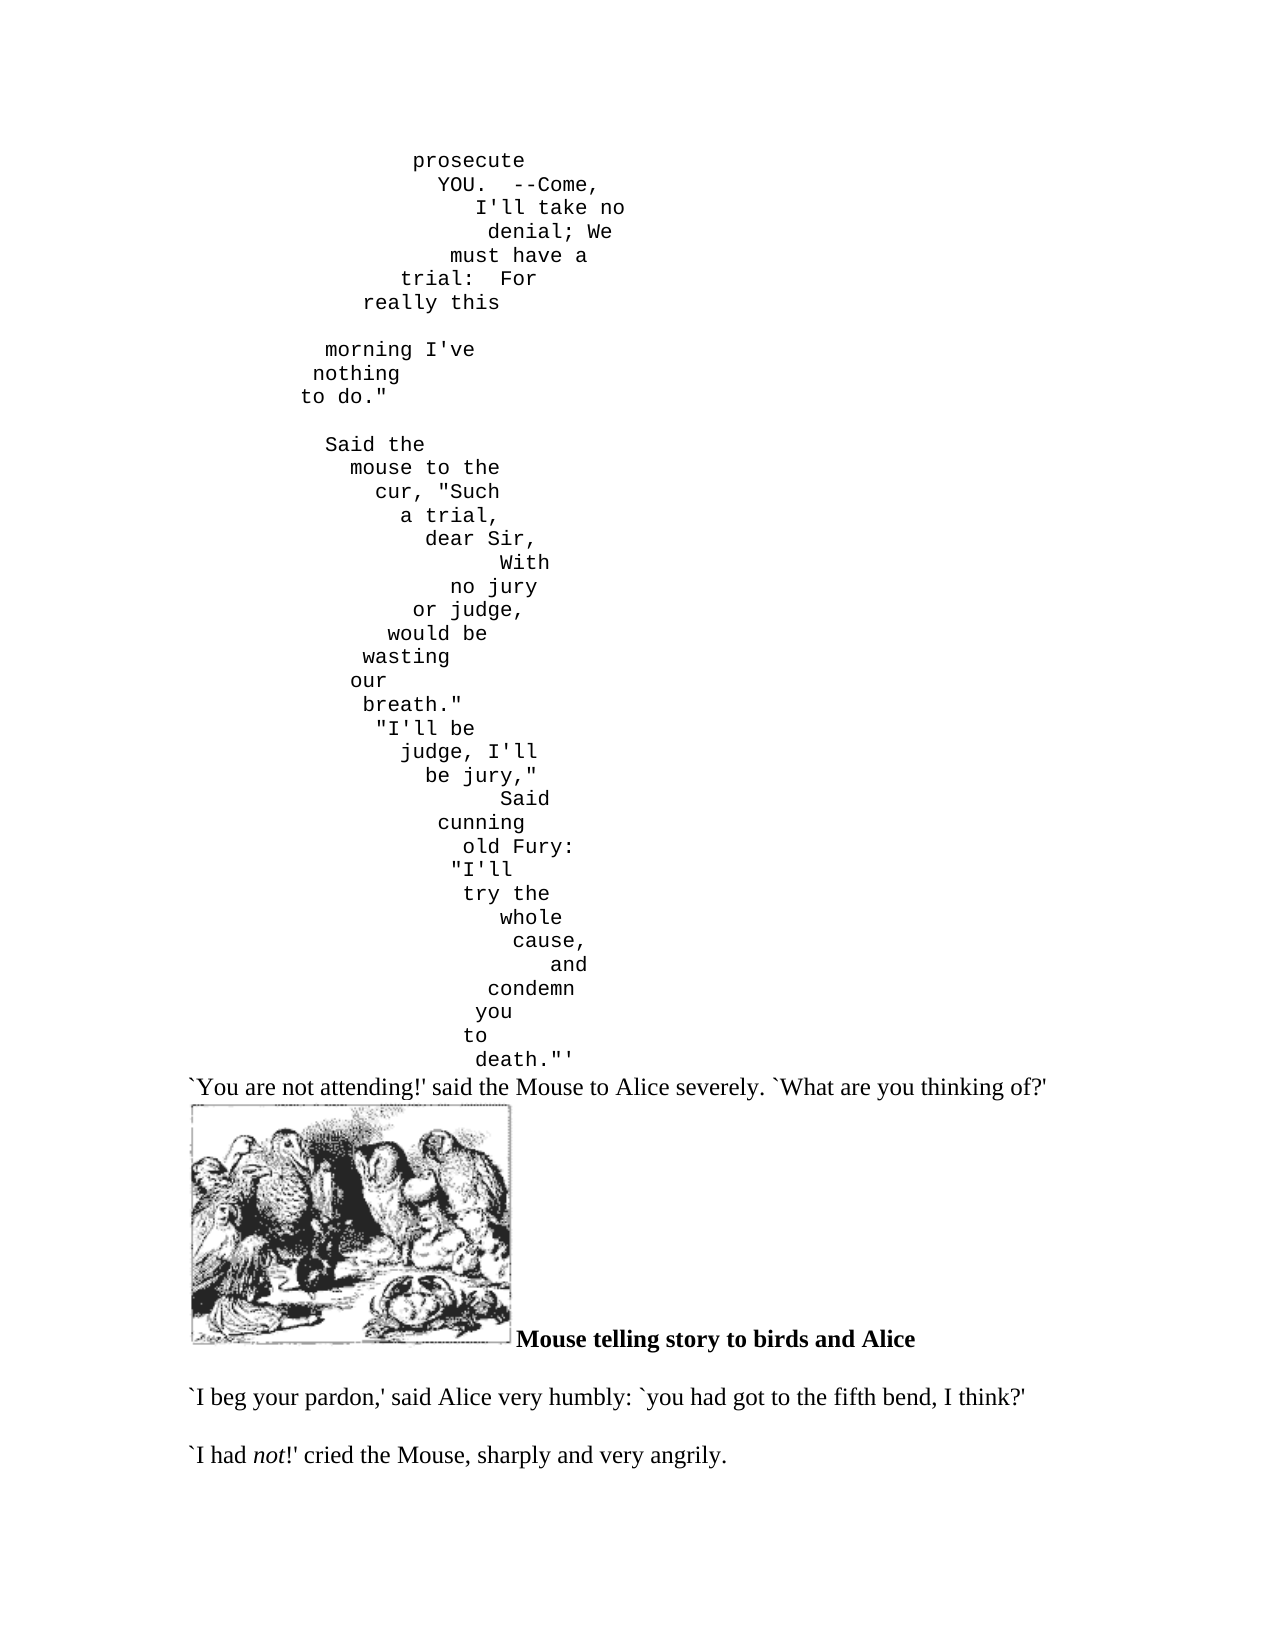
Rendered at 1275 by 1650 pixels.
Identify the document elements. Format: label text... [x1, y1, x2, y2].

text YOU. --Come, [187, 174, 1087, 197]
text whole [187, 907, 1087, 930]
text nothing [187, 363, 1087, 386]
text and [187, 954, 1087, 978]
text old Fury: [187, 836, 1087, 859]
text try the [187, 883, 1087, 907]
text you [187, 1001, 1087, 1025]
picture [187, 1100, 516, 1348]
text `You are not attending!' said the Mouse to Alice severely. `What are you thinking of?' [187, 1072, 1087, 1101]
text our [187, 670, 1087, 694]
text would be [187, 623, 1087, 647]
text judge, I'll [187, 741, 1087, 765]
text cunning [187, 812, 1087, 836]
text wasting [187, 647, 1087, 670]
text no jury [187, 576, 1087, 599]
text a trial, [187, 505, 1087, 528]
text Said the [187, 434, 1087, 457]
text denial; We [187, 221, 1087, 244]
text to [187, 1025, 1087, 1048]
text death."' [187, 1048, 1087, 1072]
text trial: For [187, 268, 1087, 292]
text or judge, [187, 599, 1087, 623]
text mouse to the [187, 457, 1087, 481]
text I'll take no [187, 197, 1087, 221]
text morning I've [187, 339, 1087, 363]
text `I had not!' cried the Mouse, sharply and very angrily. [187, 1440, 1087, 1469]
text "I'll [187, 859, 1087, 883]
text dear Sir, [187, 528, 1087, 552]
text breath." [187, 694, 1087, 717]
text condemn [187, 978, 1087, 1001]
text Said [187, 788, 1087, 812]
text "I'll be [187, 717, 1087, 741]
text With [187, 552, 1087, 576]
text cause, [187, 930, 1087, 954]
text `I beg your pardon,' said Alice very humbly: `you had got to the fifth bend, I think?' [187, 1382, 1087, 1411]
text be jury," [187, 765, 1087, 788]
text cur, "Such [187, 481, 1087, 505]
text must have a [187, 244, 1087, 268]
text to do." [187, 386, 1087, 410]
text prosecute [187, 150, 1087, 174]
text really this [187, 292, 1087, 316]
